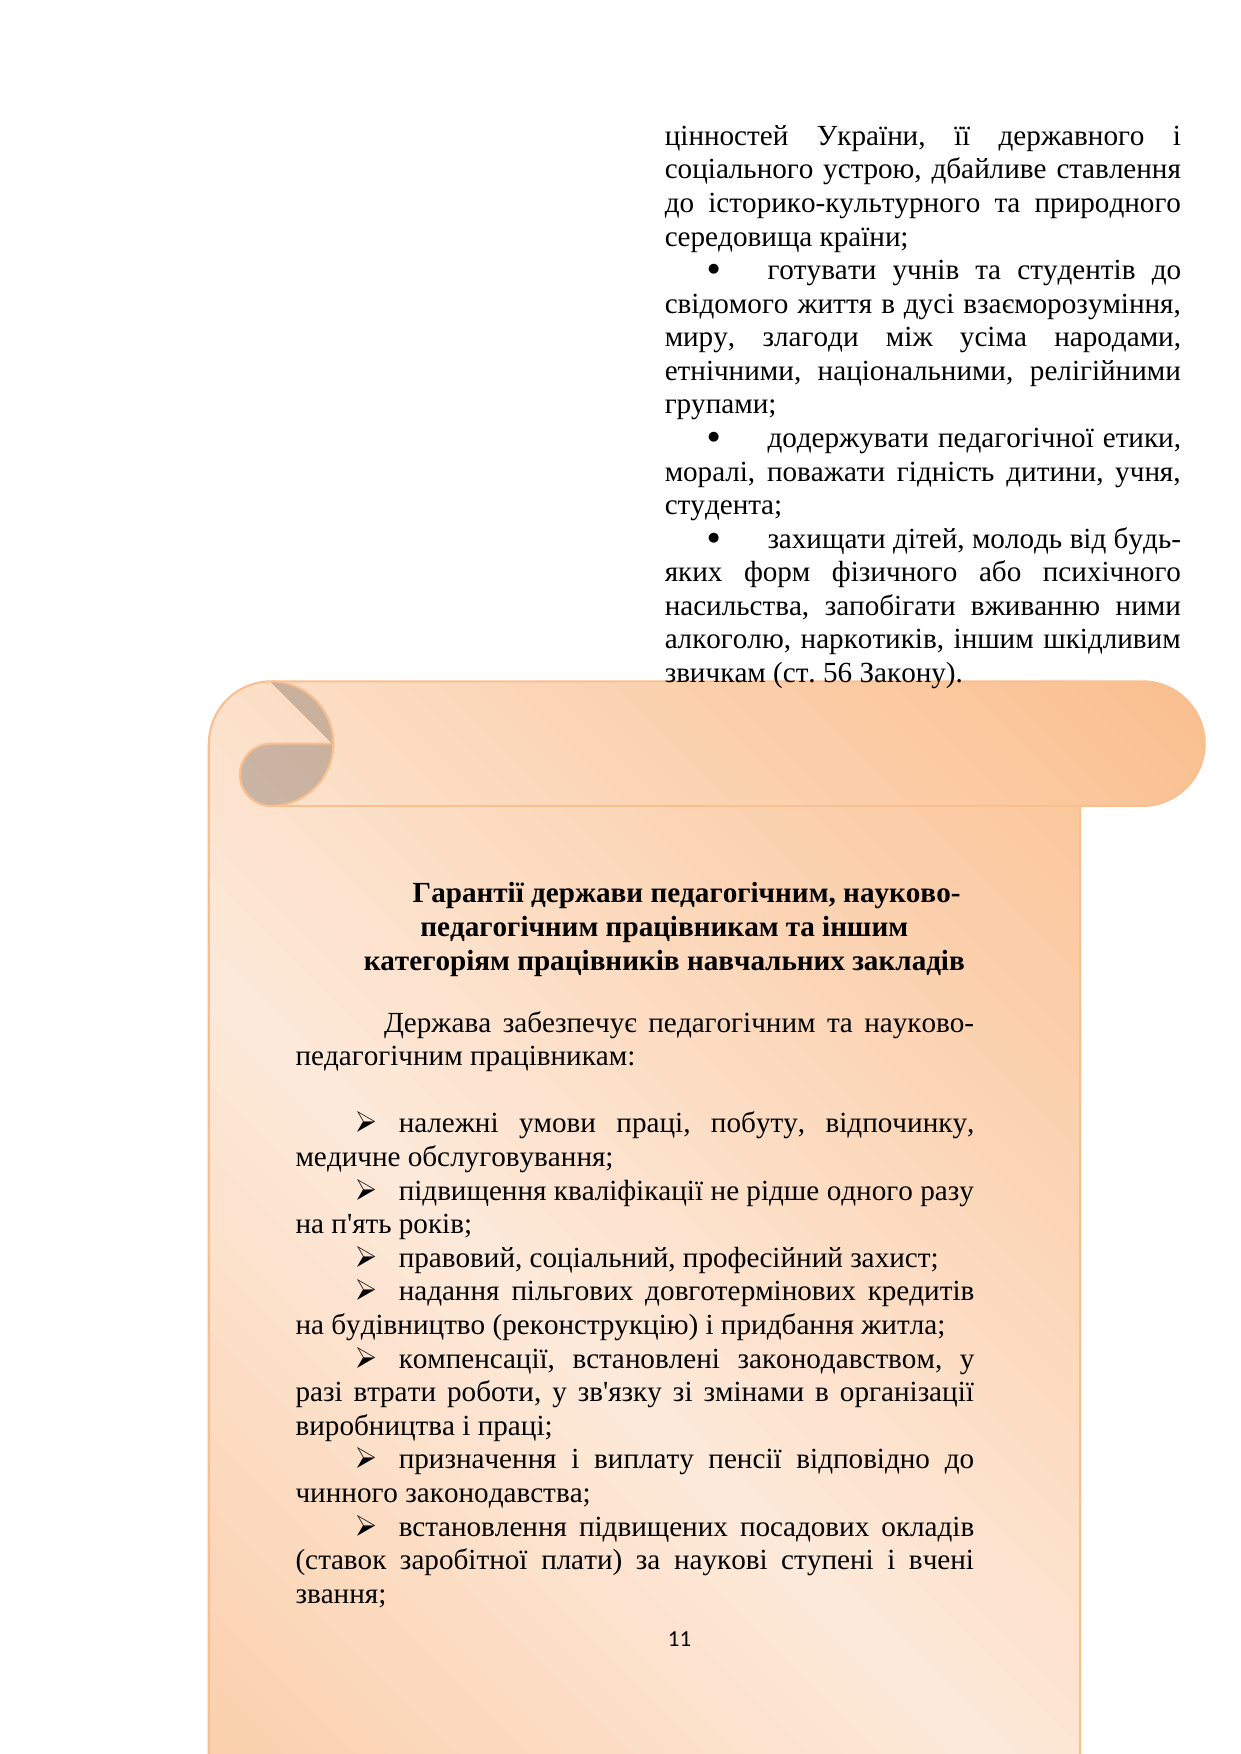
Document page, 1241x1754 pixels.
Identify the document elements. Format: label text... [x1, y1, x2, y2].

list правовий, соціальний, професійний захист; [295, 1240, 974, 1273]
list належні умови праці, побуту, відпочинку, медичне обслуговування; [295, 1106, 974, 1173]
text Гарантії держави педагогічним, науково-педагогічним працівникам та іншим категоріям працівників навчальних закладів [354, 876, 974, 976]
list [664, 118, 1181, 252]
list призначення і виплату пенсії відповідно до чинного законодавства; [295, 1441, 974, 1509]
list надання пільгових довготермінових кредитів на будівництво (реконструкцію) і придбання житла; [295, 1273, 974, 1341]
list готувати учнів та студентів до свідомого життя в дусі взаєморозуміння, миру, злагоди між усіма народами, етнічними, національними, релігійними групами; [664, 252, 1181, 420]
list захищати дітей, молодь від будь-яких форм фізичного або психічного насильства, запобігати вживанню ними алкоголю, наркотиків, іншим шкідливим звичкам (ст. 56 Закону). [664, 521, 1181, 689]
text Держава забезпечує педагогічним та науково-педагогічним працівникам: [295, 1005, 974, 1072]
list компенсації, встановлені законодавством, у разі втрати роботи, у зв'язку зі змінами в організації виробництва і праці; [295, 1341, 974, 1441]
list підвищення кваліфікації не рідше одного разу на п'ять років; [295, 1173, 974, 1240]
list додержувати педагогічної етики, моралі, поважати гідність дитини, учня, студента; [664, 420, 1181, 521]
list встановлення підвищених посадових окладів (ставок заробітної плати) за наукові ступені і вчені звання; [295, 1509, 974, 1609]
